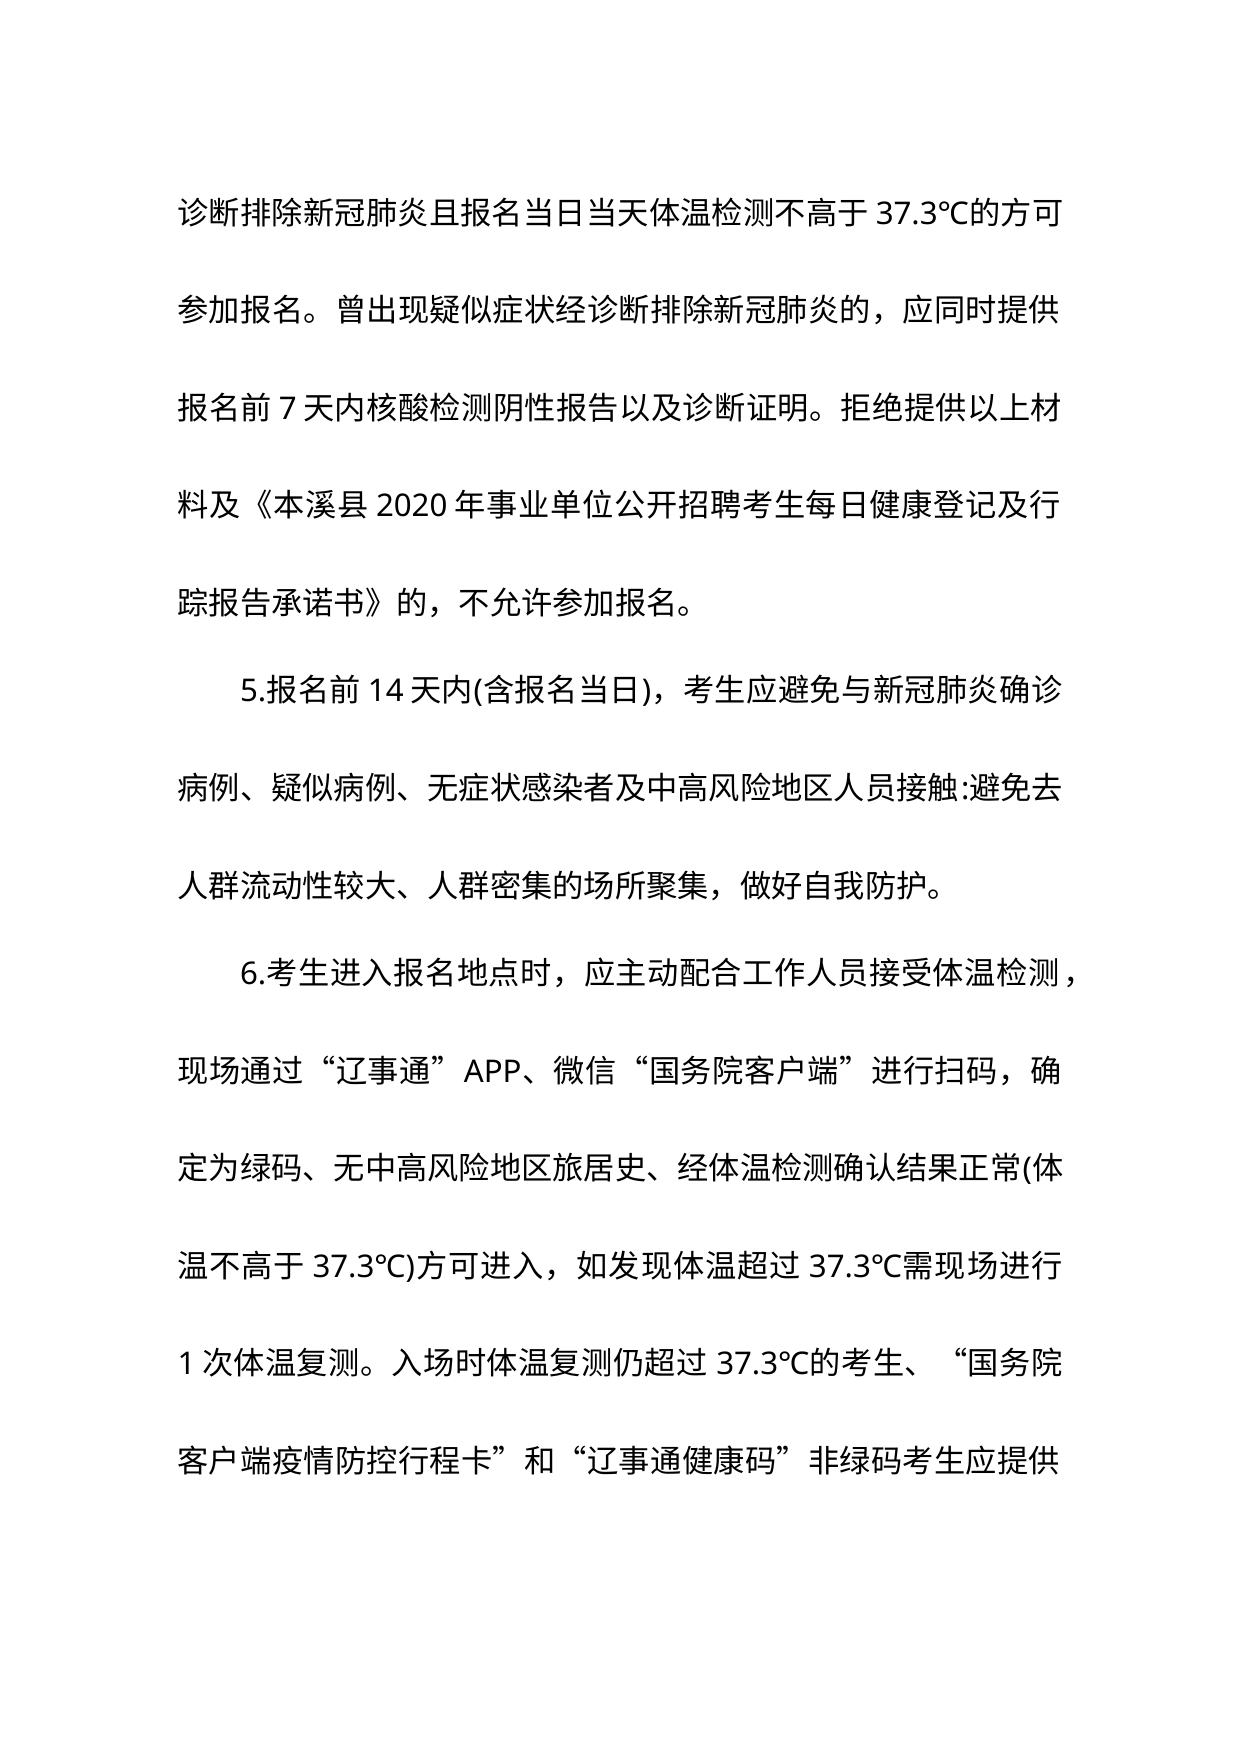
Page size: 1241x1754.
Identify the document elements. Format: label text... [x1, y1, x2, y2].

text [177, 938, 1063, 1491]
text 5.报名前14天内(含报名当日)，考生应避免与新冠肺炎确诊病例、疑似病例、无症状感染者及中高风险地区人员接触:避免去人群流动性较大、人群密集的场所聚集，做好自我防护。 [177, 656, 1063, 916]
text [177, 178, 1063, 633]
